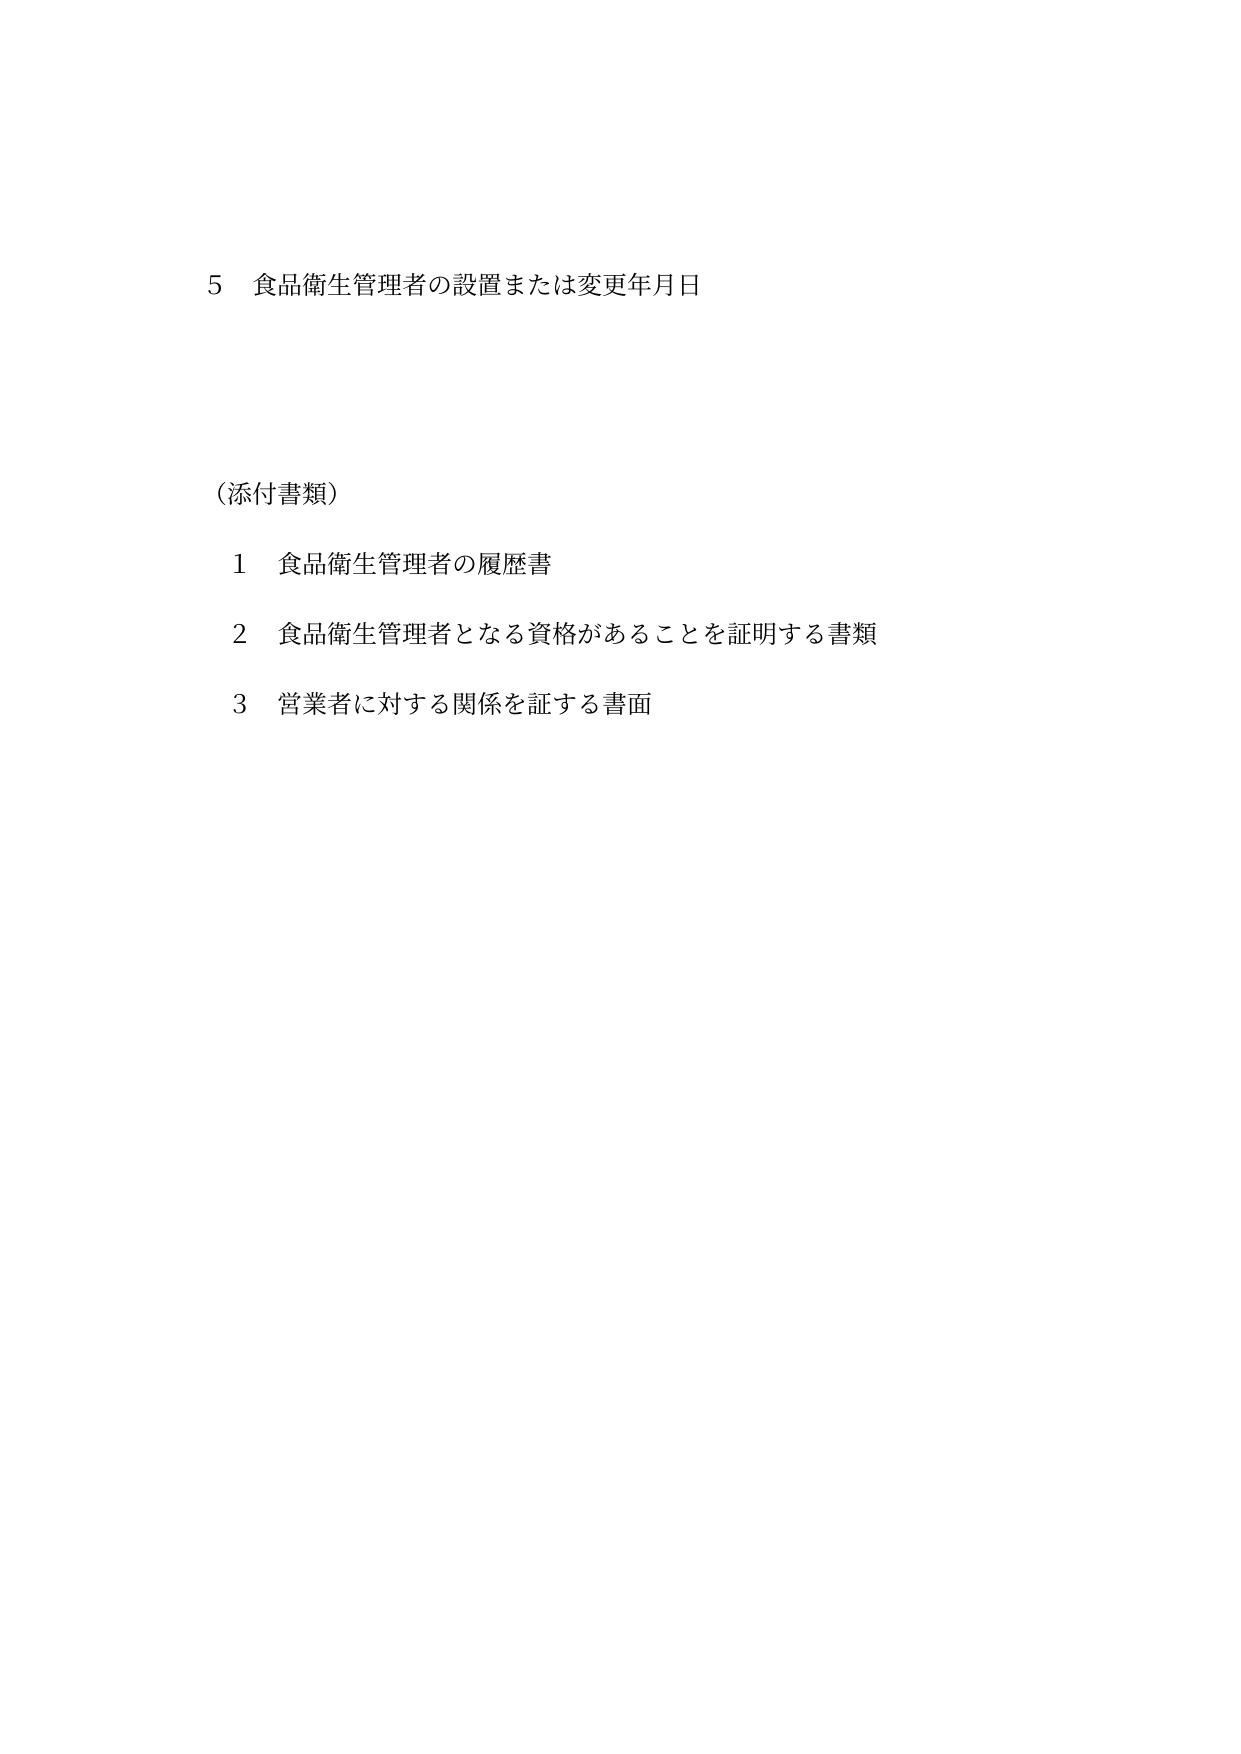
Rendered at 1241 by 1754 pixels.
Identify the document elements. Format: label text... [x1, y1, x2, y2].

text ２ 食品衛生管理者となる資格があることを証明する書類 [177, 598, 1063, 668]
text （添付書類） [177, 458, 1063, 528]
text １ 食品衛生管理者の履歴書 [177, 528, 1063, 598]
text ３ 営業者に対する関係を証する書面 [177, 668, 1063, 737]
text ５ 食品衛生管理者の設置または変更年月日 [177, 249, 1063, 319]
